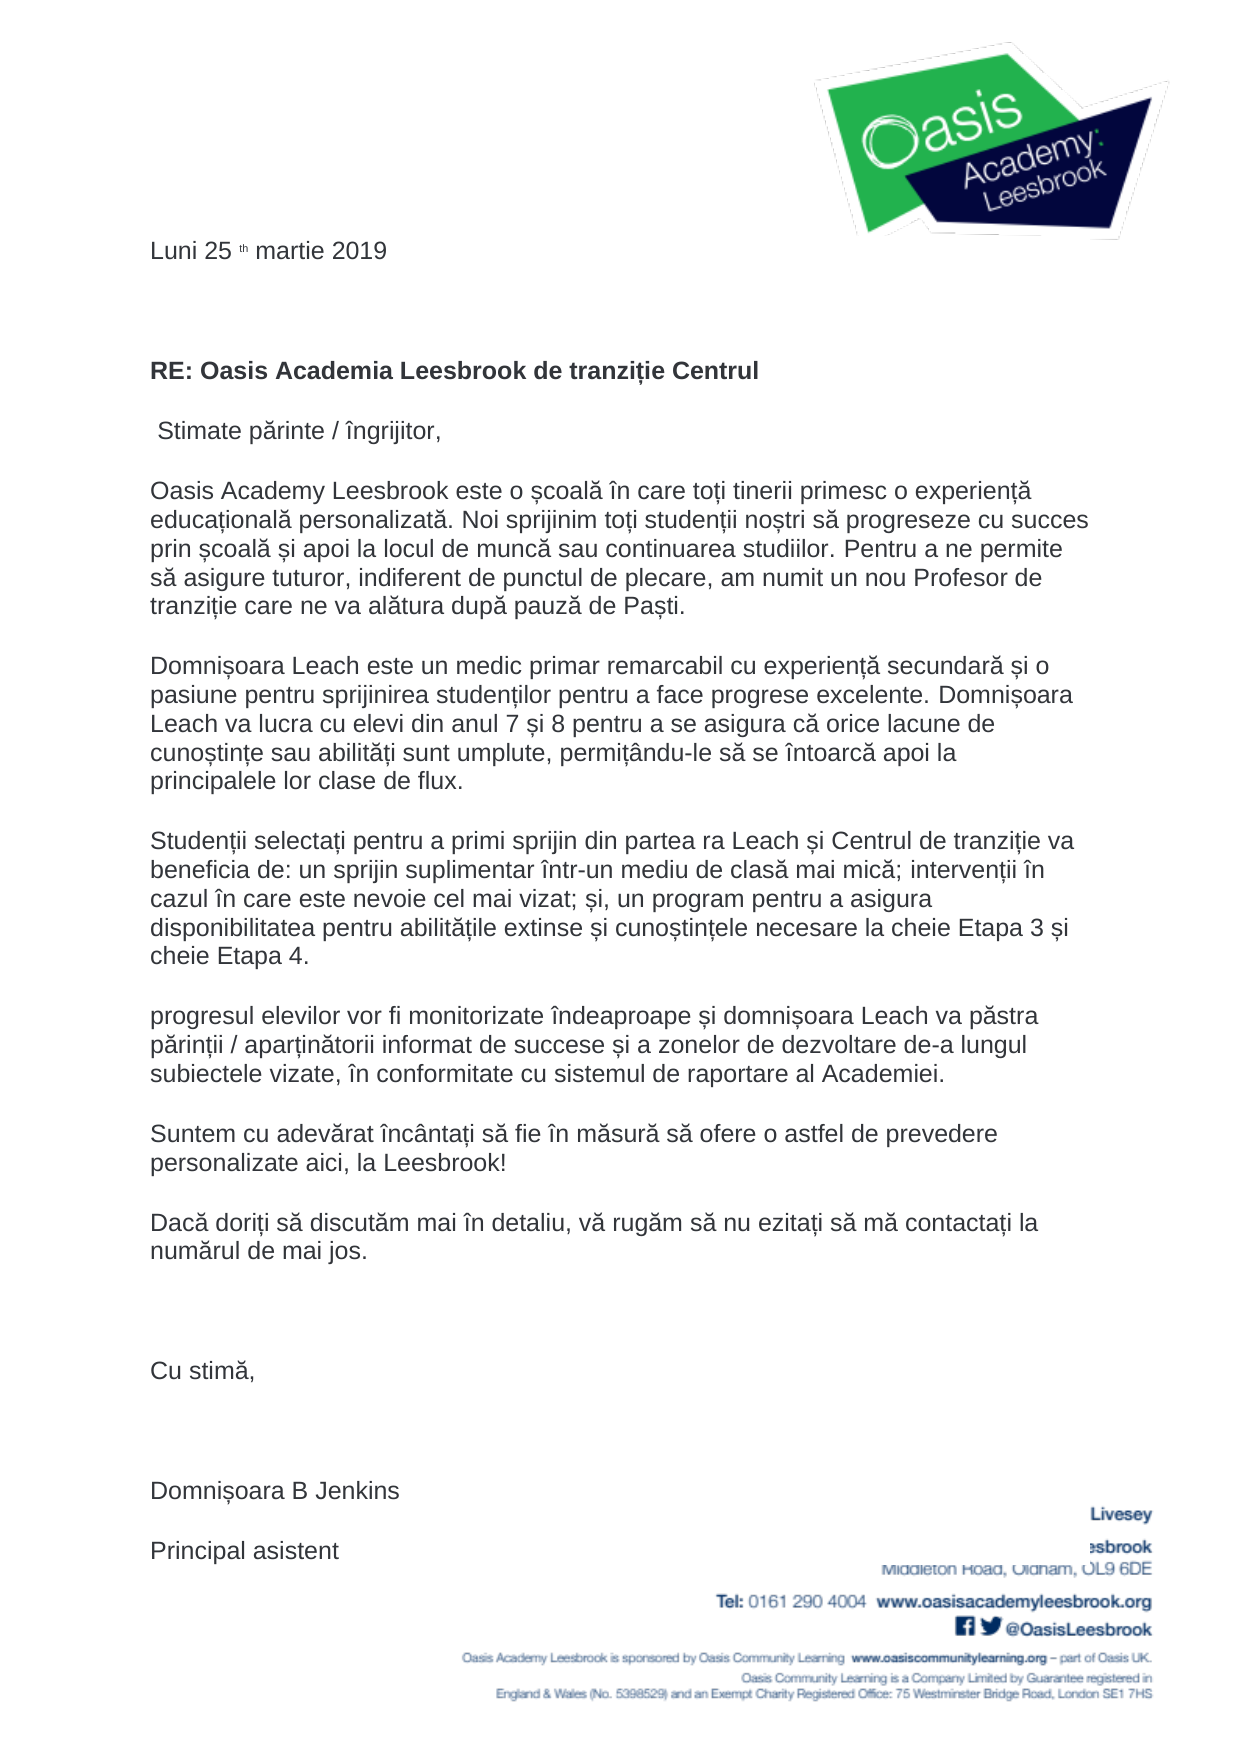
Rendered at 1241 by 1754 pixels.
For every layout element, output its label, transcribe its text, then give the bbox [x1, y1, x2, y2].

text progresul elevilor vor fi monitorizate îndeaproape și domnișoara Leach va păstra părinții / aparținătorii informat de succese și a zonelor de dezvoltare de-a lungul subiectele vizate, în conformitate cu sistemul de raportare al Academiei. [150, 1001, 1090, 1087]
text Studenții selectați pentru a primi sprijin din partea ra Leach și Centrul de tranziție va beneficia de: un sprijin suplimentar într-un mediu de clasă mai mică; intervenții în cazul în care este nevoie cel mai vizat; și, un program pentru a asigura disponibilitatea pentru abilitățile extinse și cunoștințele necesare la cheie Etapa 3 și cheie Etapa 4. [150, 826, 1090, 970]
text Principal asistent [150, 1536, 1090, 1565]
text Oasis Academy Leesbrook este o școală în care toți tinerii primesc o experiență educațională personalizată. Noi sprijinim toți studenții noștri să progreseze cu succes prin școală și apoi la locul de muncă sau continuarea studiilor. Pentru a ne permite să asigure tuturor, indiferent de punctul de plecare, am numit un nou Profesor de tranziție care ne va alătura după pauză de Paști. [150, 476, 1090, 620]
text Domnișoara Leach este un medic primar remarcabil cu experiență secundară și o pasiune pentru sprijinirea studenților pentru a face progrese excelente. Domnișoara Leach va lucra cu elevi din anul 7 și 8 pentru a se asigura că orice lacune de cunoștințe sau abilități sunt umplute, permițându-le să se întoarcă apoi la principalele lor clase de flux. [150, 651, 1090, 795]
text Cu stimă, [150, 1356, 1090, 1385]
text Stimate părinte / îngrijitor, [150, 416, 1090, 445]
text RE: Oasis Academia Leesbrook de tranziție Centrul [150, 356, 1090, 385]
text Dacă doriți să discutăm mai în detaliu, vă rugăm să nu ezitați să mă contactați la numărul de mai jos. [150, 1207, 1090, 1265]
text Suntem cu adevărat încântați să fie în măsură să ofere o astfel de prevedere personalizate aici, la Leesbrook! [150, 1119, 1090, 1176]
text Luni 25 th martie 2019 [150, 236, 1090, 265]
text Domnișoara B Jenkins [150, 1476, 1090, 1505]
